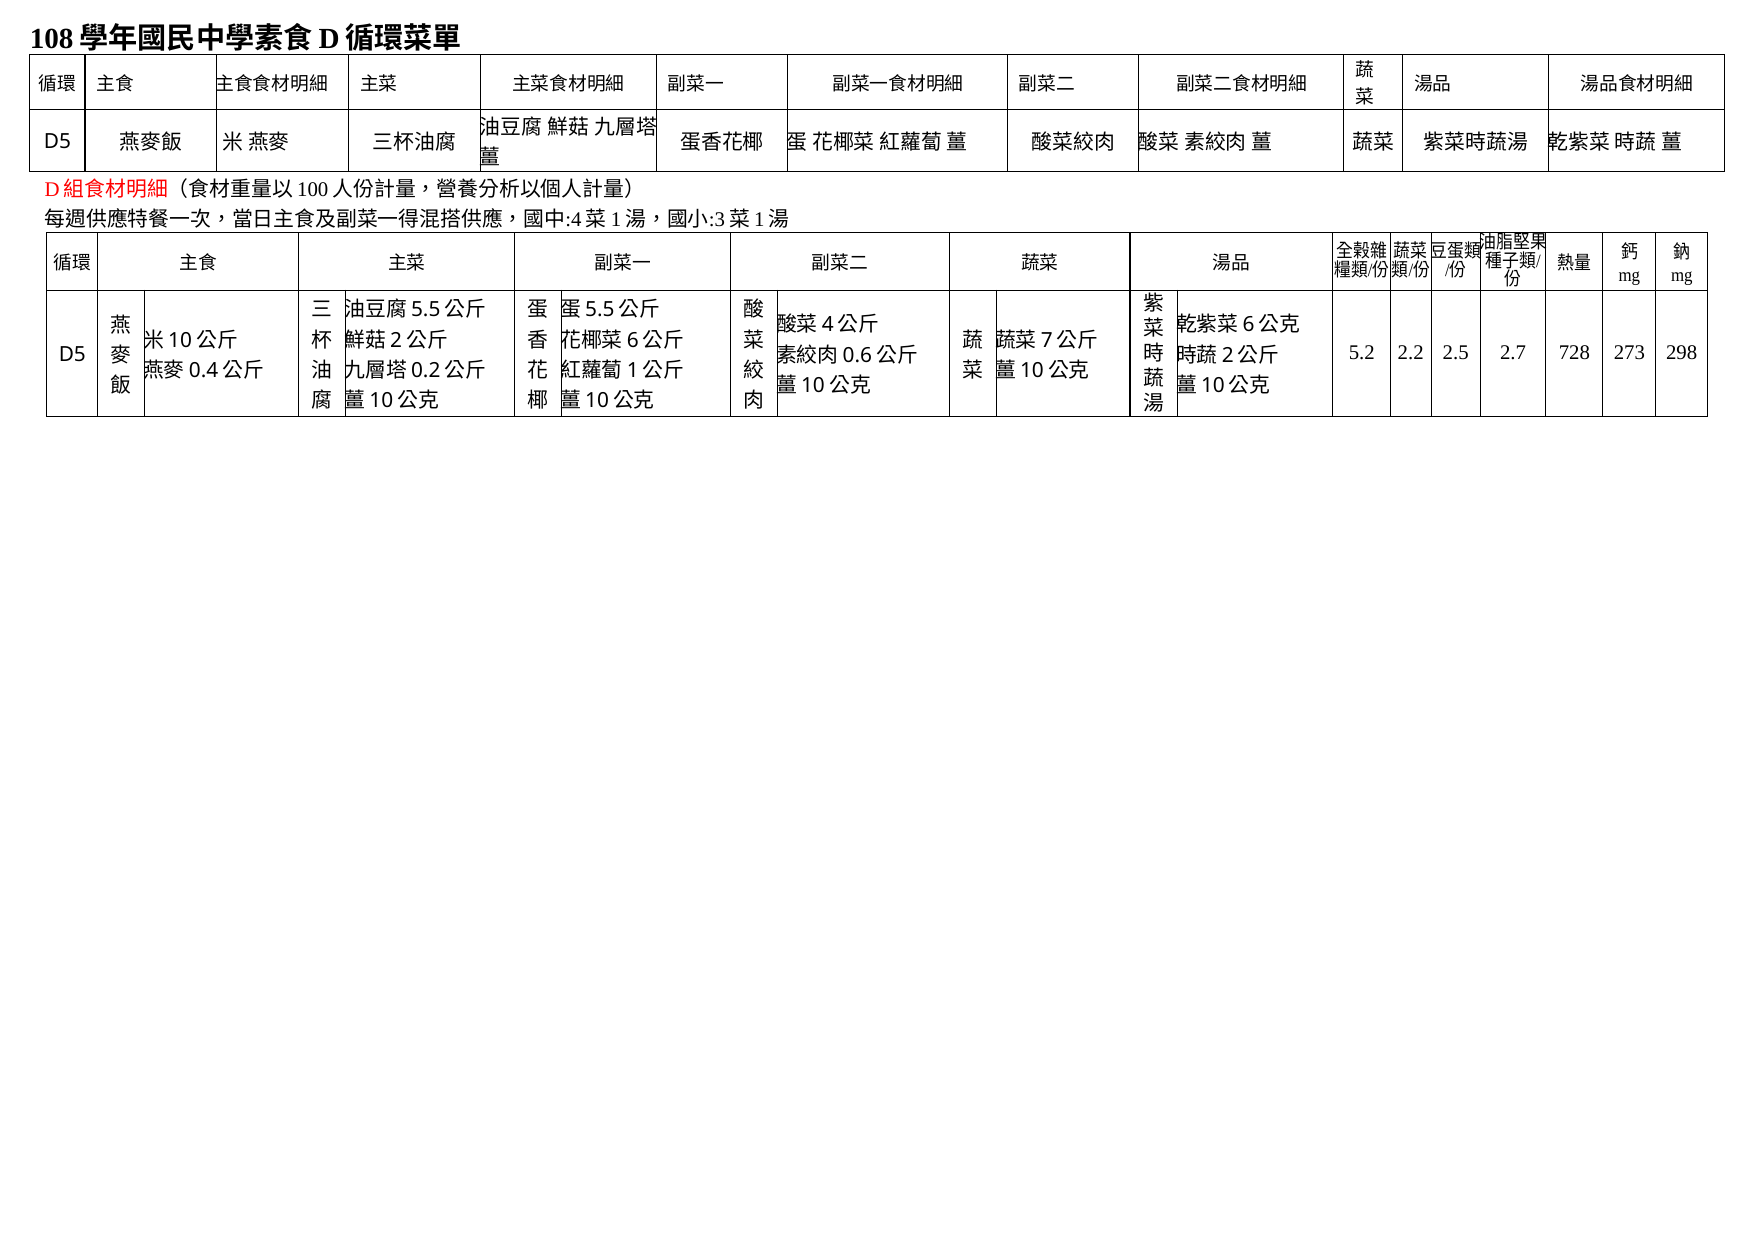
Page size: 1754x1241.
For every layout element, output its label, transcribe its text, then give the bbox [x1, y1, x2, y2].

table_cell 三杯油腐 [299, 291, 345, 416]
table_header 豆蛋類/份 [1432, 233, 1480, 289]
table_cell 油豆腐 鮮菇 九層塔 薑 [481, 110, 656, 171]
table_cell 酸菜 素絞肉 薑 [1139, 110, 1343, 171]
table_cell 728 [1546, 291, 1602, 416]
table_header 鈉 mg [1656, 233, 1707, 289]
text 說明:8.9月份菜單編排說明如下:一、每週二蔬菜為有機蔬菜。108學年國民中學素食D循環菜單 [29, 25, 1724, 54]
table_cell D5 [30, 110, 84, 171]
table_cell 蔬菜 [950, 291, 996, 416]
table_cell 5.2 [1333, 291, 1390, 416]
table_header 鈣 mg [1603, 233, 1655, 289]
table_header 湯品 [1131, 233, 1332, 289]
table_cell 2.2 [1391, 291, 1431, 416]
table_header 湯品食材明細 [1549, 55, 1724, 109]
table_cell 蛋香花椰 [515, 291, 561, 416]
table_header 副菜二 [1008, 55, 1138, 109]
table_cell 乾紫菜6公克 時蔬2公斤 薑10公克 [1178, 291, 1332, 416]
table_cell 紫菜時蔬湯 [1131, 291, 1177, 416]
table_header 循環 [47, 233, 97, 289]
table_header 副菜一 [657, 55, 787, 109]
table_cell 燕麥飯 [98, 291, 144, 416]
table_cell 油豆腐5.5公斤 鮮菇2公斤 九層塔0.2公斤 薑10公克 [346, 291, 514, 416]
table_header 主食 [98, 233, 298, 289]
table_cell 蔬菜 [1344, 110, 1402, 171]
table_cell 2.5 [1432, 291, 1480, 416]
table_header 主食 [86, 55, 216, 109]
table_header 全榖雜糧類/份 [1333, 233, 1390, 289]
table_cell 酸菜絞肉 [731, 291, 777, 416]
table_header 主菜食材明細 [481, 55, 656, 109]
table_cell 乾紫菜 時蔬 薑 [1549, 110, 1724, 171]
table_cell D5 [47, 291, 97, 416]
table_header 副菜二食材明細 [1139, 55, 1343, 109]
table_header 油脂堅果種子類/份 [1481, 233, 1545, 289]
table_header 主菜 [299, 233, 514, 289]
text D組食材明細（食材重量以100人份計量，營養分析以個人計量） [35, 172, 1724, 202]
table_header 蔬菜類/份 [1391, 233, 1431, 289]
table_header 循環 [30, 55, 84, 109]
table_cell 273 [1603, 291, 1655, 416]
table_header 主食食材明細 [217, 55, 348, 109]
text 每週供應特餐一次，當日主食及副菜一得混搭供應，國中:4菜1湯，國小:3菜1湯 [35, 202, 1724, 232]
table_cell 米 燕麥 [217, 110, 348, 171]
table_header 熱量 [1546, 233, 1602, 289]
table_header 副菜一食材明細 [788, 55, 1007, 109]
table_header 主菜 [349, 55, 480, 109]
table_cell 酸菜絞肉 [1008, 110, 1138, 171]
table_cell 蛋香花椰 [657, 110, 787, 171]
table_cell 米10公斤 燕麥0.4公斤 [145, 291, 298, 416]
table_cell 蛋 花椰菜 紅蘿蔔 薑 [788, 110, 1007, 171]
table_header 副菜一 [515, 233, 730, 289]
table_header 湯品 [1403, 55, 1548, 109]
table_cell 298 [1656, 291, 1707, 416]
table_cell 蛋5.5公斤 花椰菜6公斤 紅蘿蔔1公斤 薑10公克 [562, 291, 730, 416]
table_header 副菜二 [731, 233, 949, 289]
table_cell 紫菜時蔬湯 [1403, 110, 1548, 171]
table_header 蔬菜 [1344, 55, 1402, 109]
table_cell 三杯油腐 [349, 110, 480, 171]
table_cell 蔬菜7公斤 薑10公克 [997, 291, 1129, 416]
table_header 蔬菜 [950, 233, 1129, 289]
table_cell 2.7 [1481, 291, 1545, 416]
table_cell 燕麥飯 [86, 110, 216, 171]
table_cell 酸菜4公斤 素絞肉0.6公斤 薑10公克 [778, 291, 949, 416]
